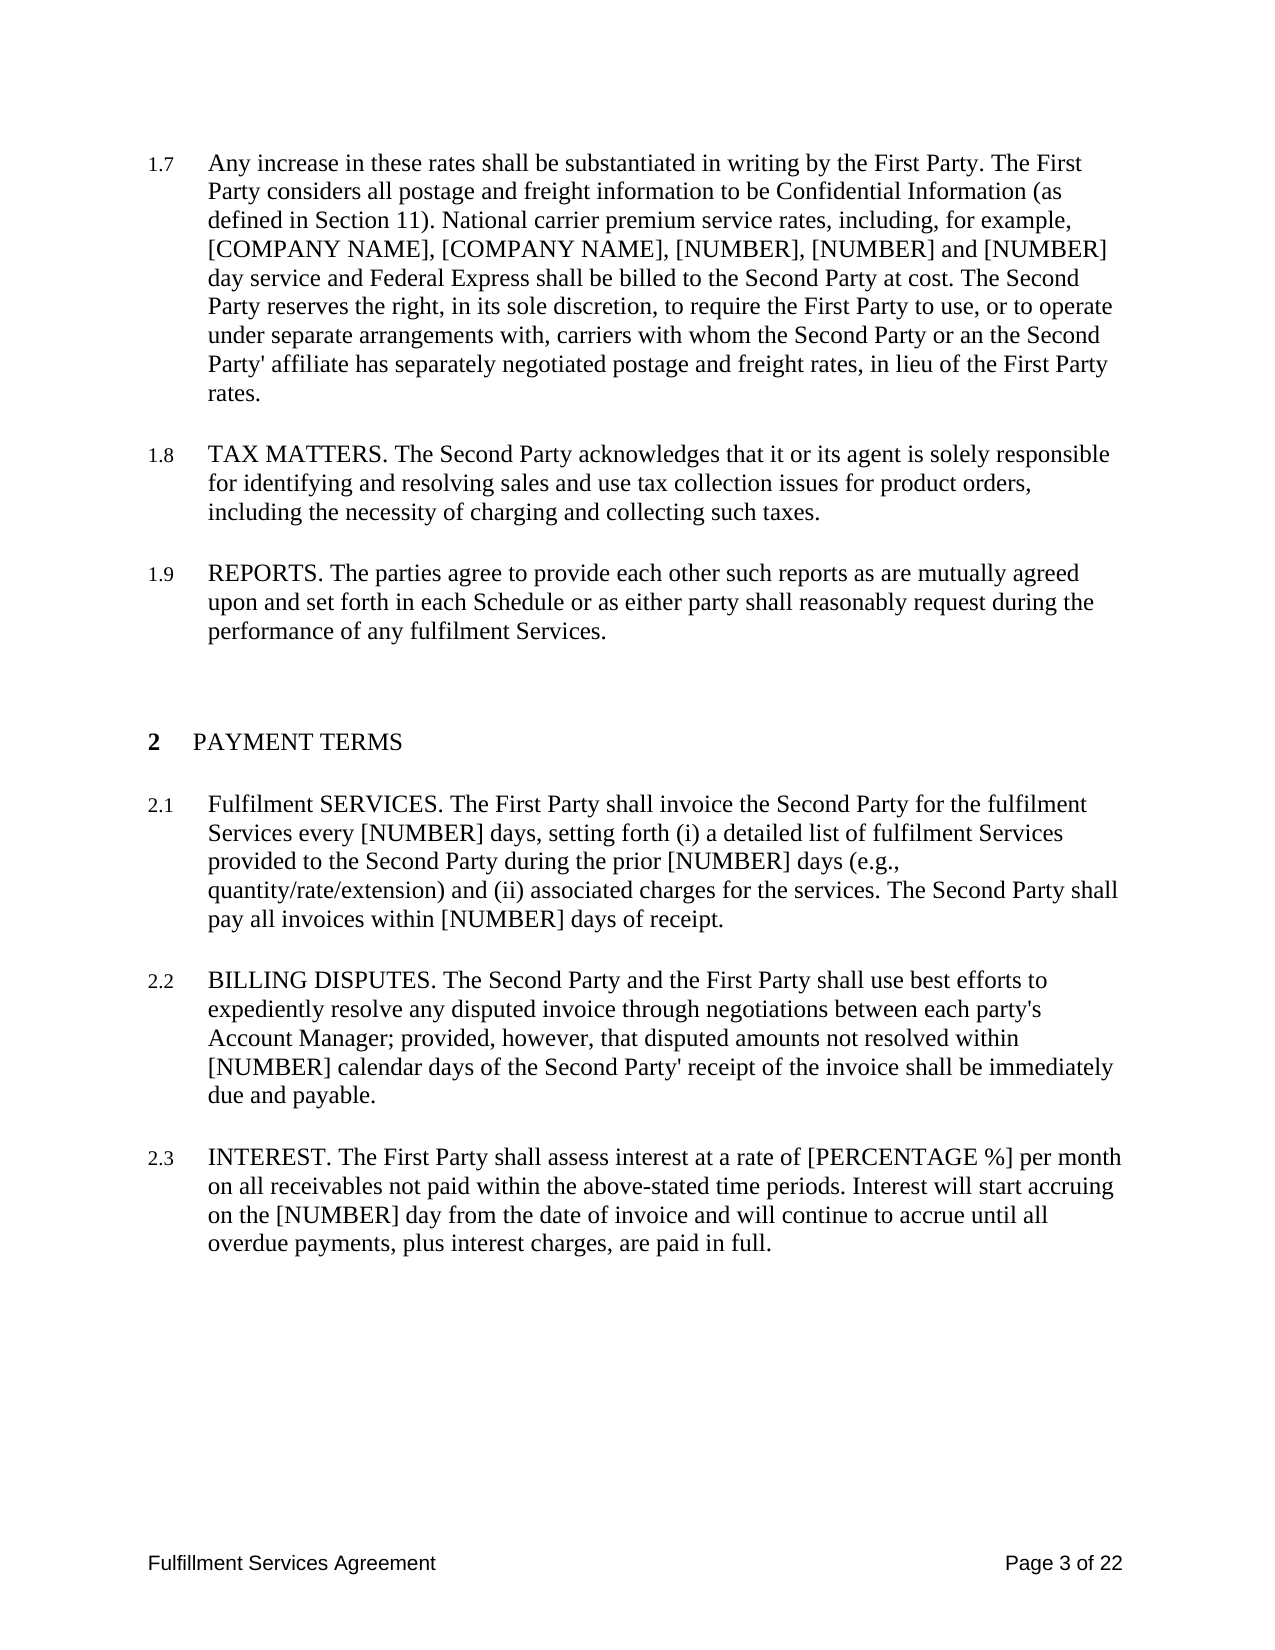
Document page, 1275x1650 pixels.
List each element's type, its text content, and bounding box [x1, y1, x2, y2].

subtitle PAYMENT TERMS [148, 727, 1127, 785]
subtitle Fulfilment SERVICES. The First Party shall invoice the Second Party for the fulfilment Services every [NUMBER] days, setting forth (i) a detailed list of fulfilment Services provided to the Second Party during the prior [NUMBER] days (e.g., quantity/rate/extension) and (ii) associated charges for the services. The Second Party shall pay all invoices within [NUMBER] days of receipt. [148, 789, 1127, 933]
subtitle BILLING DISPUTES. The Second Party and the First Party shall use best efforts to expediently resolve any disputed invoice through negotiations between each party's Account Manager; provided, however, that disputed amounts not resolved within [NUMBER] calendar days of the Second Party' receipt of the invoice shall be immediately due and payable. [148, 966, 1127, 1109]
subtitle TAX MATTERS. The Second Party acknowledges that it or its agent is solely responsible for identifying and resolving sales and use tax collection issues for product orders, including the necessity of charging and collecting such taxes. [148, 439, 1127, 554]
subtitle REPORTS. The parties agree to provide each other such reports as are mutually agreed upon and set forth in each Schedule or as either party shall reasonably request during the performance of any fulfilment Services. [148, 558, 1127, 645]
subtitle INTEREST. The First Party shall assess interest at a rate of [PERCENTAGE %] per month on all receivables not paid within the above-stated time periods. Interest will start accruing on the [NUMBER] day from the date of invoice and will continue to accrue until all overdue payments, plus interest charges, are paid in full. [148, 1142, 1127, 1257]
subtitle Any increase in these rates shall be substantiated in writing by the First Party. The First Party considers all postage and freight information to be Confidential Information (as defined in Section 11). National carrier premium service rates, including, for example, [COMPANY NAME], [COMPANY NAME], [NUMBER], [NUMBER] and [NUMBER] day service and Federal Express shall be billed to the Second Party at cost. The Second Party reserves the right, in its sole discretion, to require the First Party to use, or to operate under separate arrangements with, carriers with whom the Second Party or an the Second Party' affiliate has separately negotiated postage and freight rates, in lieu of the First Party rates. [148, 148, 1127, 406]
